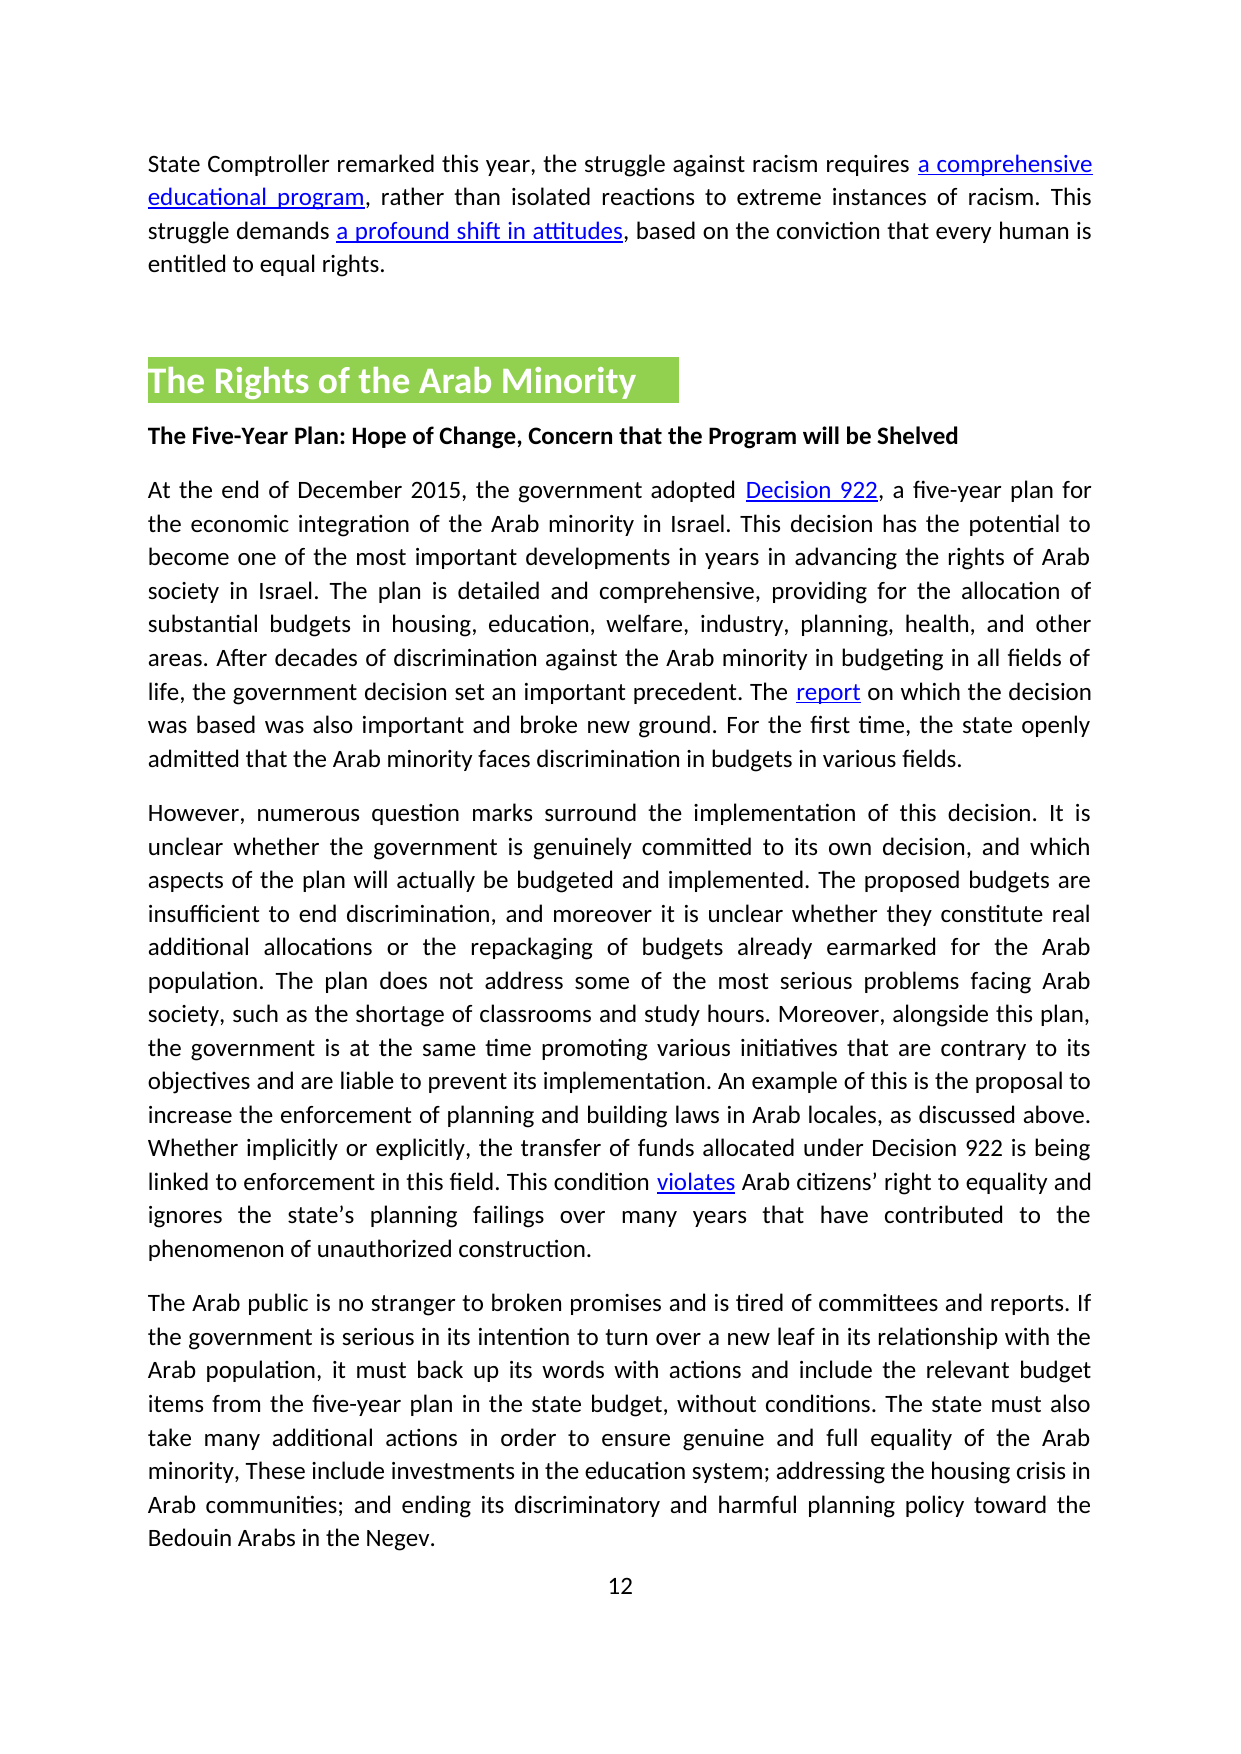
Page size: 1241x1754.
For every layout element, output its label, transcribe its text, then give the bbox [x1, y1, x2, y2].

text The Arab public is no stranger to broken promises and is tired of committees and reports. If the government is serious in its intention to turn over a new leaf in its relationship with the Arab population, it must back up its words with actions and include the relevant budget items from the five-year plan in the state budget, without conditions. The state must also take many additional actions in order to ensure genuine and full equality of the Arab minority, These include investments in the education system; addressing the housing crisis in Arab communities; and ending its discriminatory and harmful planning policy toward the Bedouin Arabs in the Negev. [148, 1287, 1092, 1553]
subtitle The Rights of the Arab Minority [148, 357, 679, 403]
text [148, 148, 1092, 279]
text However, numerous question marks surround the implementation of this decision. It is unclear whether the government is genuinely committed to its own decision, and which aspects of the plan will actually be budgeted and implemented. The proposed budgets are insufficient to end discrimination, and moreover it is unclear whether they constitute real additional allocations or the repackaging of budgets already earmarked for the Arab population. The plan does not address some of the most serious problems facing Arab society, such as the shortage of classrooms and study hours. Moreover, alongside this plan, the government is at the same time promoting various initiatives that are contrary to its objectives and are liable to prevent its implementation. An example of this is the proposal to increase the enforcement of planning and building laws in Arab locales, as discussed above. Whether implicitly or explicitly, the transfer of funds allocated under Decision 922 is being linked to enforcement in this field. This condition violates Arab citizens’ right to equality and ignores the state’s planning failings over many years that have contributed to the phenomenon of unauthorized construction. [148, 797, 1092, 1264]
text At the end of December 2015, the government adopted Decision 922, a five-year plan for the economic integration of the Arab minority in Israel. This decision has the potential to become one of the most important developments in years in advancing the rights of Arab society in Israel. The plan is detailed and comprehensive, providing for the allocation of substantial budgets in housing, education, welfare, industry, planning, health, and other areas. After decades of discrimination against the Arab minority in budgeting in all fields of life, the government decision set an important precedent. The report on which the decision was based was also important and broke new ground. For the first time, the state openly admitted that the Arab minority faces discrimination in budgets in various fields. [148, 474, 1092, 773]
text The Five-Year Plan: Hope of Change, Concern that the Program will be Shelved [148, 420, 1092, 451]
